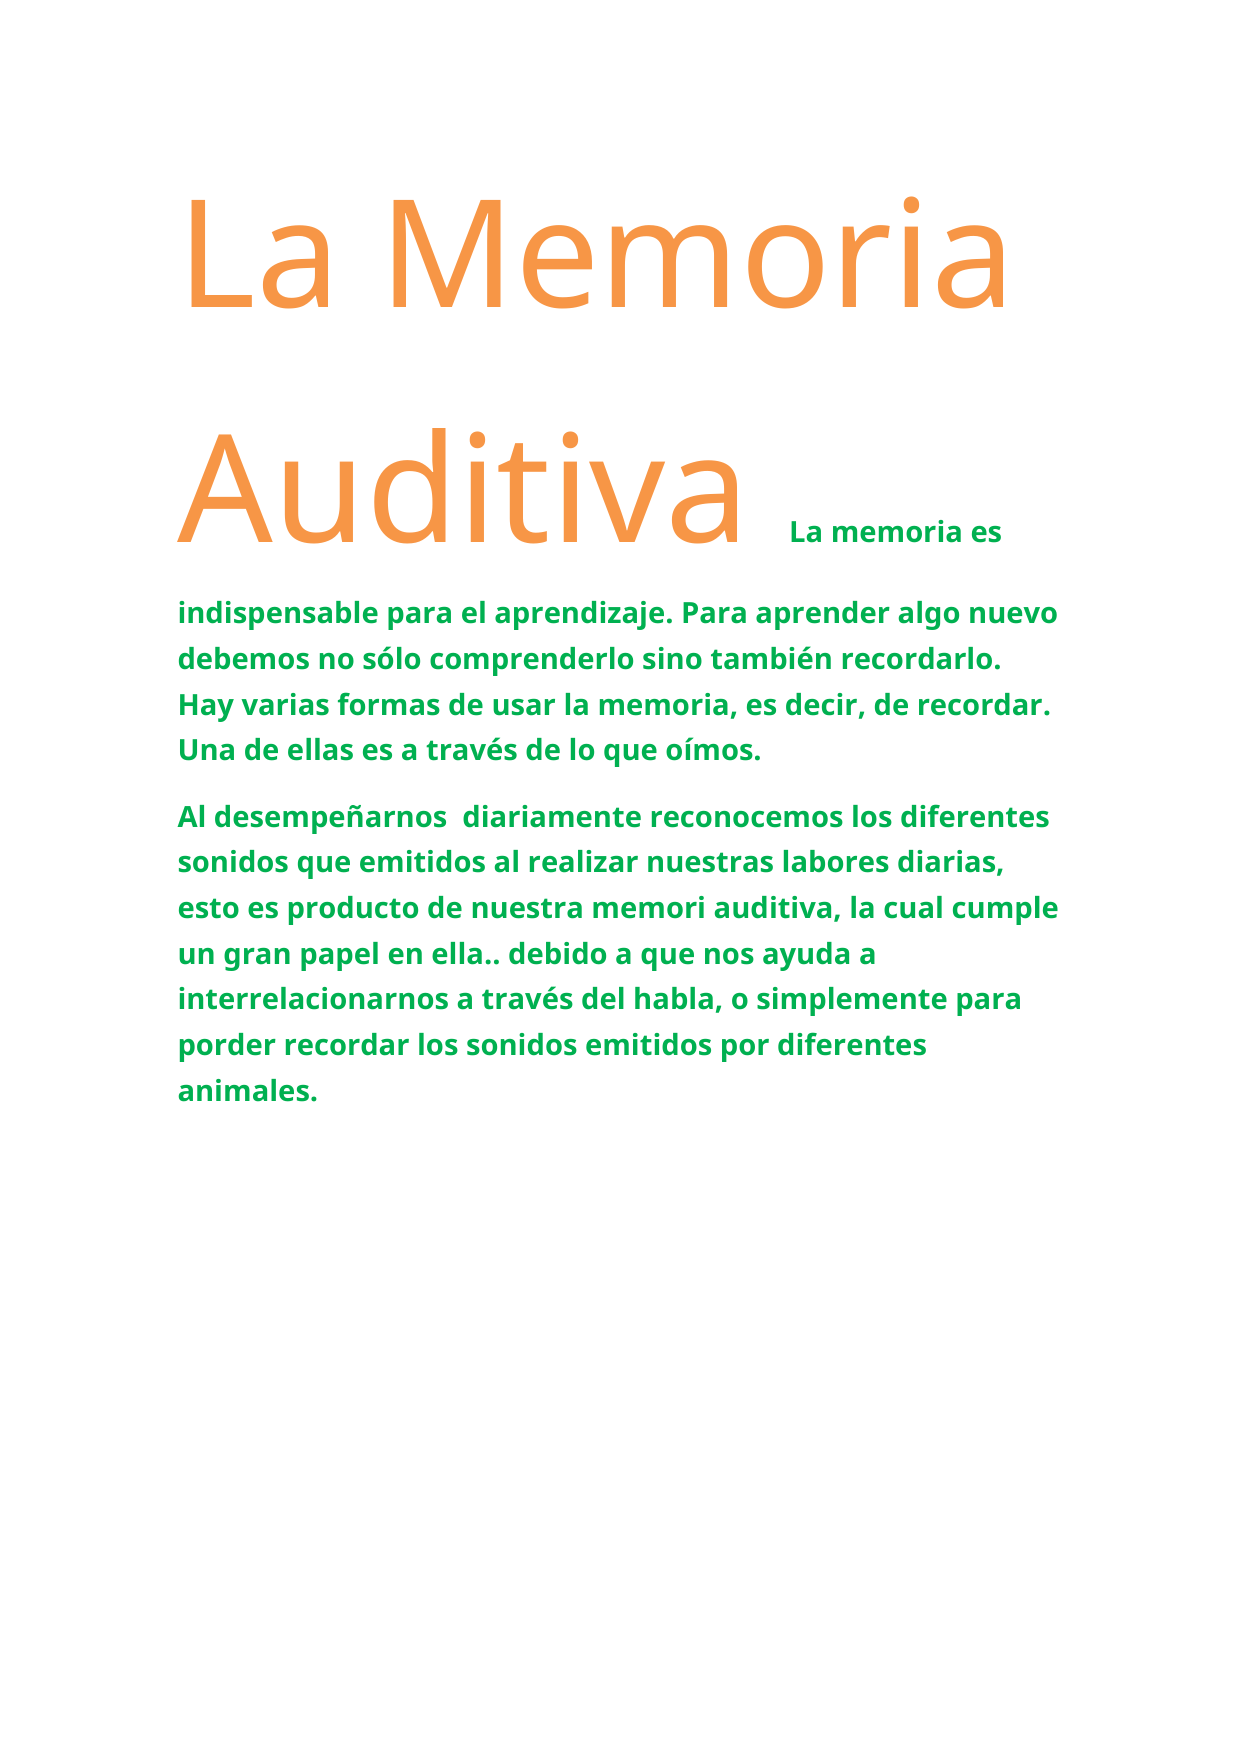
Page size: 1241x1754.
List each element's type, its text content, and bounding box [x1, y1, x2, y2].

text Al desempeñarnos diariamente reconocemos los diferentes sonidos que emitidos al realizar nuestras labores diarias, esto es producto de nuestra memori auditiva, la cual cumple un gran papel en ella.. debido a que nos ayuda a interrelacionarnos a través del habla, o simplemente para porder recordar los sonidos emitidos por diferentes animales. [177, 796, 1063, 1109]
text La Memoria Auditiva La memoria es indispensable para el aprendizaje. Para aprender algo nuevo debemos no sólo comprenderlo sino también recordarlo. Hay varias formas de usar la memoria, es decir, de recordar. Una de ellas es a través de lo que oímos. [177, 148, 1063, 769]
